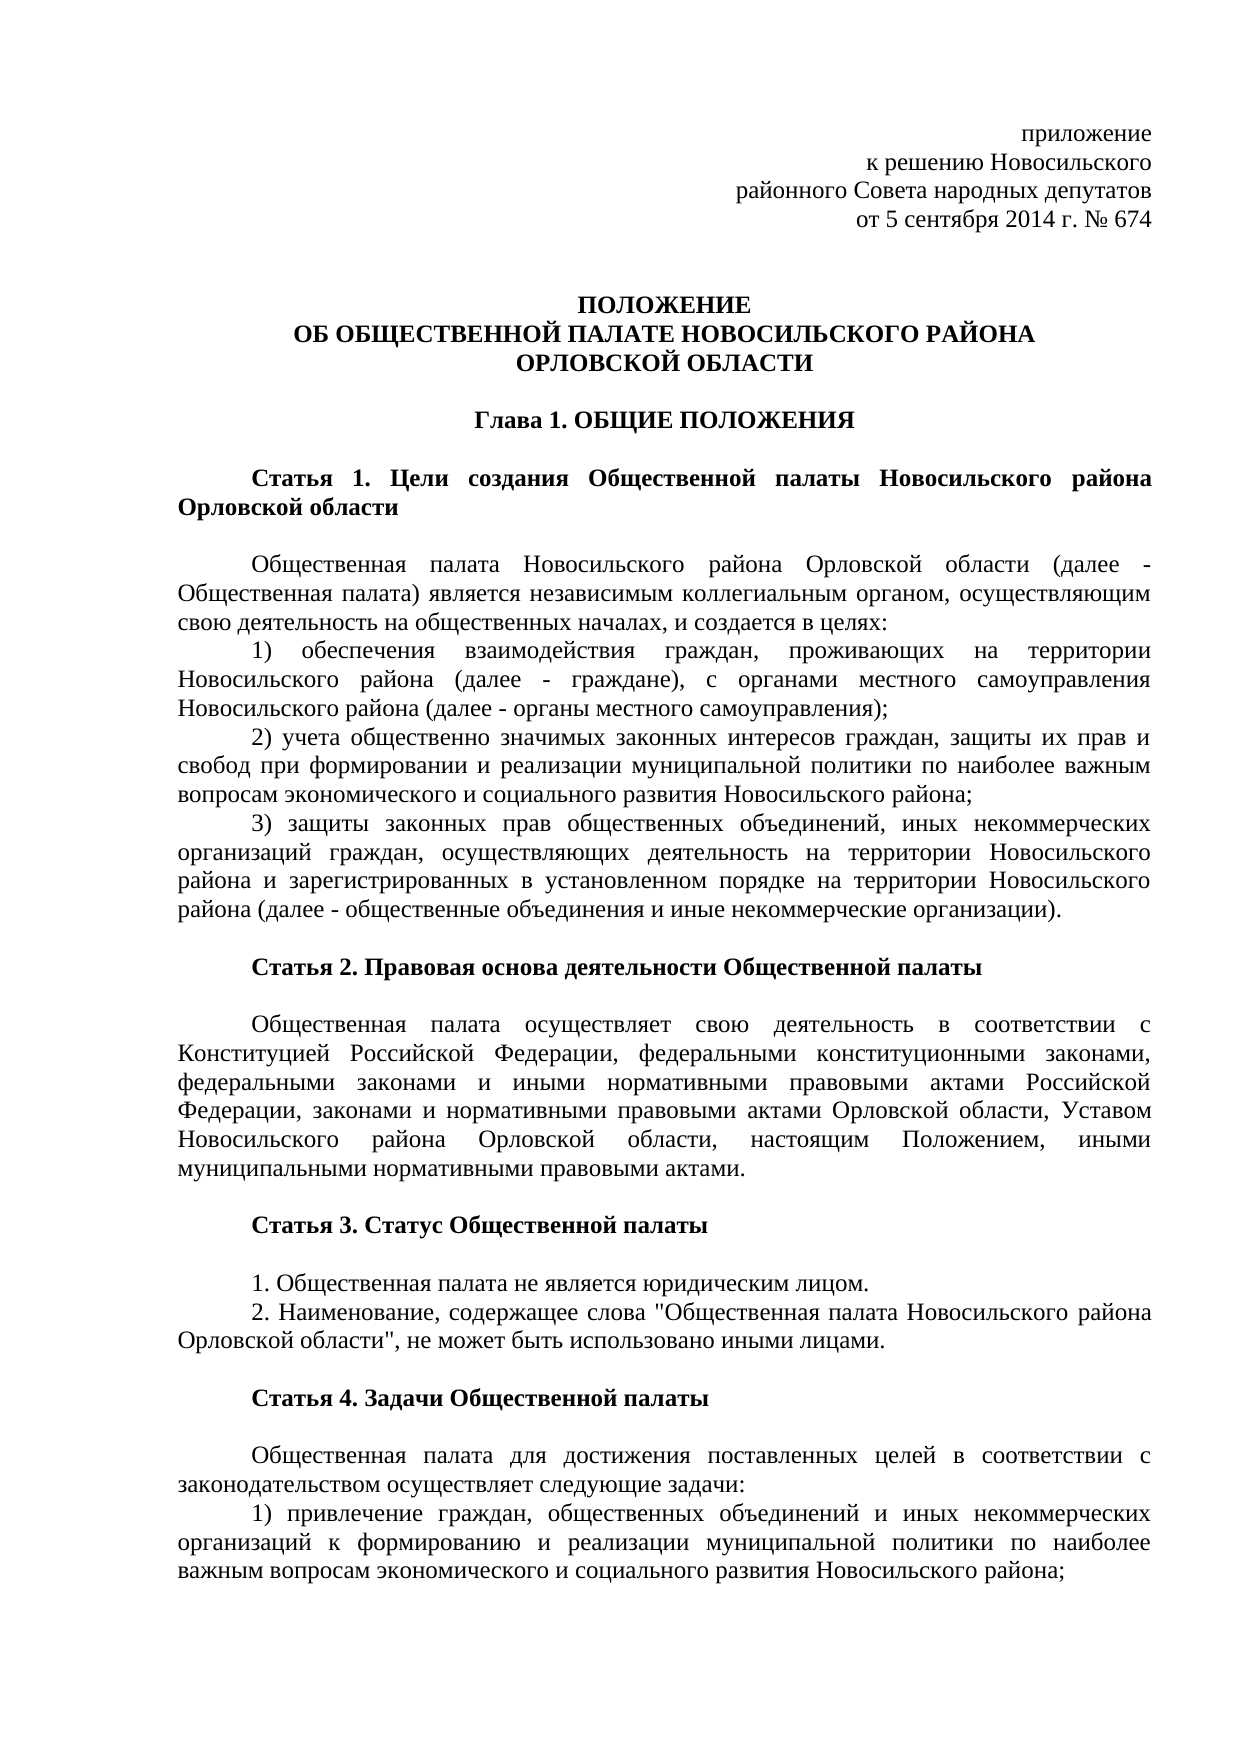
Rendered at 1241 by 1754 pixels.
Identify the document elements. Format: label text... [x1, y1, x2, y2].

text Общественная палата Новосильского района Орловской области (далее - Общественная палата) является независимым коллегиальным органом, осуществляющим свою деятельность на общественных началах, и создается в целях: [177, 549, 1152, 636]
text 3) защиты законных прав общественных объединений, иных некоммерческих организаций граждан, осуществляющих деятельность на территории Новосильского района и зарегистрированных в установленном порядке на территории Новосильского района (далее - общественные объединения и иные некоммерческие организации). [177, 808, 1152, 923]
text Общественная палата для достижения поставленных целей в соответствии с законодательством осуществляет следующие задачи: [177, 1441, 1152, 1498]
text 1. Общественная палата не является юридическим лицом. [177, 1268, 1152, 1297]
text ОРЛОВСКОЙ ОБЛАСТИ [177, 348, 1152, 377]
text районного Совета народных депутатов [177, 176, 1152, 204]
text Статья 3. Статус Общественной палаты [177, 1211, 1152, 1239]
text Глава 1. ОБЩИЕ ПОЛОЖЕНИЯ [177, 406, 1152, 434]
text ОБ ОБЩЕСТВЕННОЙ ПАЛАТЕ НОВОСИЛЬСКОГО РАЙОНА [177, 319, 1152, 348]
text 2. Наименование, содержащее слова "Общественная палата Новосильского района Орловской области", не может быть использовано иными лицами. [177, 1297, 1152, 1354]
text от 5 сентября 2014 г. № 674 [177, 204, 1152, 233]
text Общественная палата осуществляет свою деятельность в соответствии с Конституцией Российской Федерации, федеральными конституционными законами, федеральными законами и иными нормативными правовыми актами Российской Федерации, законами и нормативными правовыми актами Орловской области, Уставом Новосильского района Орловской области, настоящим Положением, иными муниципальными нормативными правовыми актами. [177, 1009, 1152, 1182]
text ПОЛОЖЕНИЕ [177, 291, 1152, 319]
text 1) обеспечения взаимодействия граждан, проживающих на территории Новосильского района (далее - граждане), с органами местного самоуправления Новосильского района (далее - органы местного самоуправления); [177, 636, 1152, 722]
text Статья 2. Правовая основа деятельности Общественной палаты [177, 952, 1152, 981]
text приложение [177, 118, 1152, 147]
text Статья 1. Цели создания Общественной палаты Новосильского района Орловской области [177, 463, 1152, 521]
text 2) учета общественно значимых законных интересов граждан, защиты их прав и свобод при формировании и реализации муниципальной политики по наиболее важным вопросам экономического и социального развития Новосильского района; [177, 722, 1152, 808]
text 1) привлечение граждан, общественных объединений и иных некоммерческих организаций к формированию и реализации муниципальной политики по наиболее важным вопросам экономического и социального развития Новосильского района; [177, 1498, 1152, 1584]
text Статья 4. Задачи Общественной палаты [177, 1383, 1152, 1412]
text к решению Новосильского [177, 147, 1152, 176]
